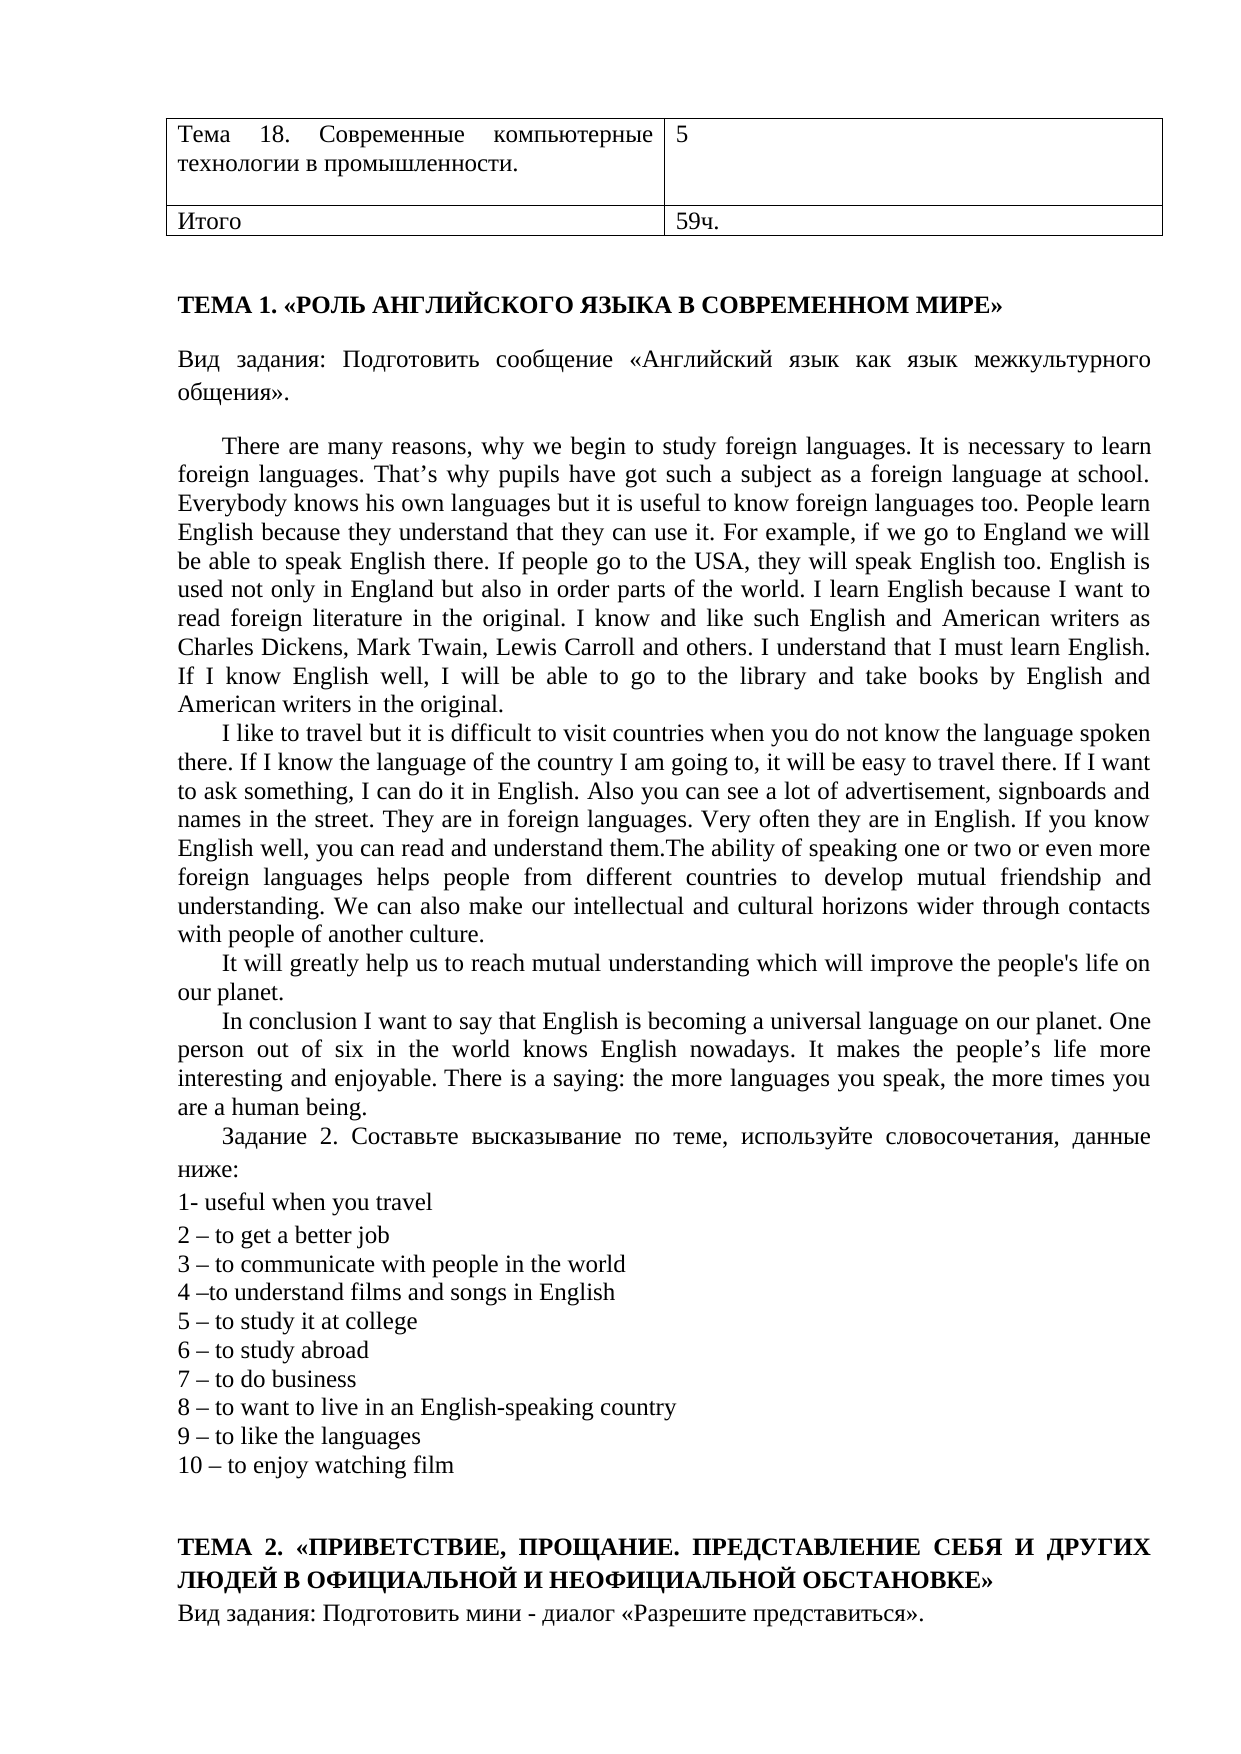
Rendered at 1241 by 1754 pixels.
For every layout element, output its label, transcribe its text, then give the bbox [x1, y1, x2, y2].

text Вид задания: Подготовить мини - диалог «Разрешите представиться». [177, 1598, 1152, 1627]
text 3 – to communicate with people in the world [177, 1249, 1152, 1277]
table_cell 5 [665, 119, 1162, 205]
text 2 – to get a better job [177, 1220, 1152, 1249]
text 7 – to do business [177, 1364, 1152, 1392]
text Вид задания: Подготовить сообщение «Английский язык как язык межкультурного общения». [177, 344, 1152, 406]
text There are many reasons, why we begin to study foreign languages. It is necessary to learn foreign languages. That’s why pupils have got such a subject as a foreign language at school. Everybody knows his own languages but it is useful to know foreign languages too. People learn English because they understand that they can use it. For example, if we go to England we will be able to speak English there. If people go to the USA, they will speak English too. English is used not only in England but also in order parts of the world. I learn English because I want to read foreign literature in the original. I know and like such English and American writers as Charles Dickens, Mark Twain, Lewis Carroll and others. I understand that I must learn English. If I know English well, I will be able to go to the library and take books by English and American writers in the original. [177, 431, 1152, 718]
table_cell Итого [167, 206, 664, 235]
text 10 – to enjoy watching film [177, 1450, 1152, 1479]
text I like to travel but it is difficult to visit countries when you do not know the language spoken there. If I know the language of the country I am going to, it will be easy to travel there. If I want to ask something, I can do it in English. Also you can see a lot of advertisement, signboards and names in the street. They are in foreign languages. Very often they are in English. If you know English well, you can read and understand them.The ability of speaking one or two or even more foreign languages helps people from different countries to develop mutual friendship and understanding. We can also make our intellectual and cultural horizons wider through contacts with people of another culture. [177, 718, 1152, 948]
text ТЕМА 1. «РОЛЬ АНГЛИЙСКОГО ЯЗЫКА В СОВРЕМЕННОМ МИРЕ» [177, 290, 1152, 319]
text In conclusion I want to say that English is becoming a universal language on our planet. One person out of six in the world knows English nowadays. It makes the people’s life more interesting and enjoyable. There is a saying: the more languages you speak, the more times you are a human being. [177, 1006, 1152, 1121]
text 8 – to want to live in an English-speaking country [177, 1392, 1152, 1421]
table_cell Тема 18. Современные компьютерные технологии в промышленности. [167, 119, 664, 205]
text 1- useful when you travel [177, 1187, 1152, 1216]
text 6 – to study abroad [177, 1335, 1152, 1364]
text ТЕМА 2. «ПРИВЕТСТВИЕ, ПРОЩАНИЕ. ПРЕДСТАВЛЕНИЕ СЕБЯ И ДРУГИХ ЛЮДЕЙ В ОФИЦИАЛЬНОЙ И НЕОФИЦИАЛЬНОЙ ОБСТАНОВКЕ» [177, 1532, 1152, 1594]
text 9 – to like the languages [177, 1421, 1152, 1450]
table_cell 59ч. [665, 206, 1162, 235]
text 5 – to study it at college [177, 1306, 1152, 1335]
text 4 –to understand films and songs in English [177, 1277, 1152, 1306]
text It will greatly help us to reach mutual understanding which will improve the people's life on our planet. [177, 948, 1152, 1006]
text Задание 2. Составьте высказывание по теме, используйте словосочетания, данные ниже: [177, 1121, 1152, 1183]
